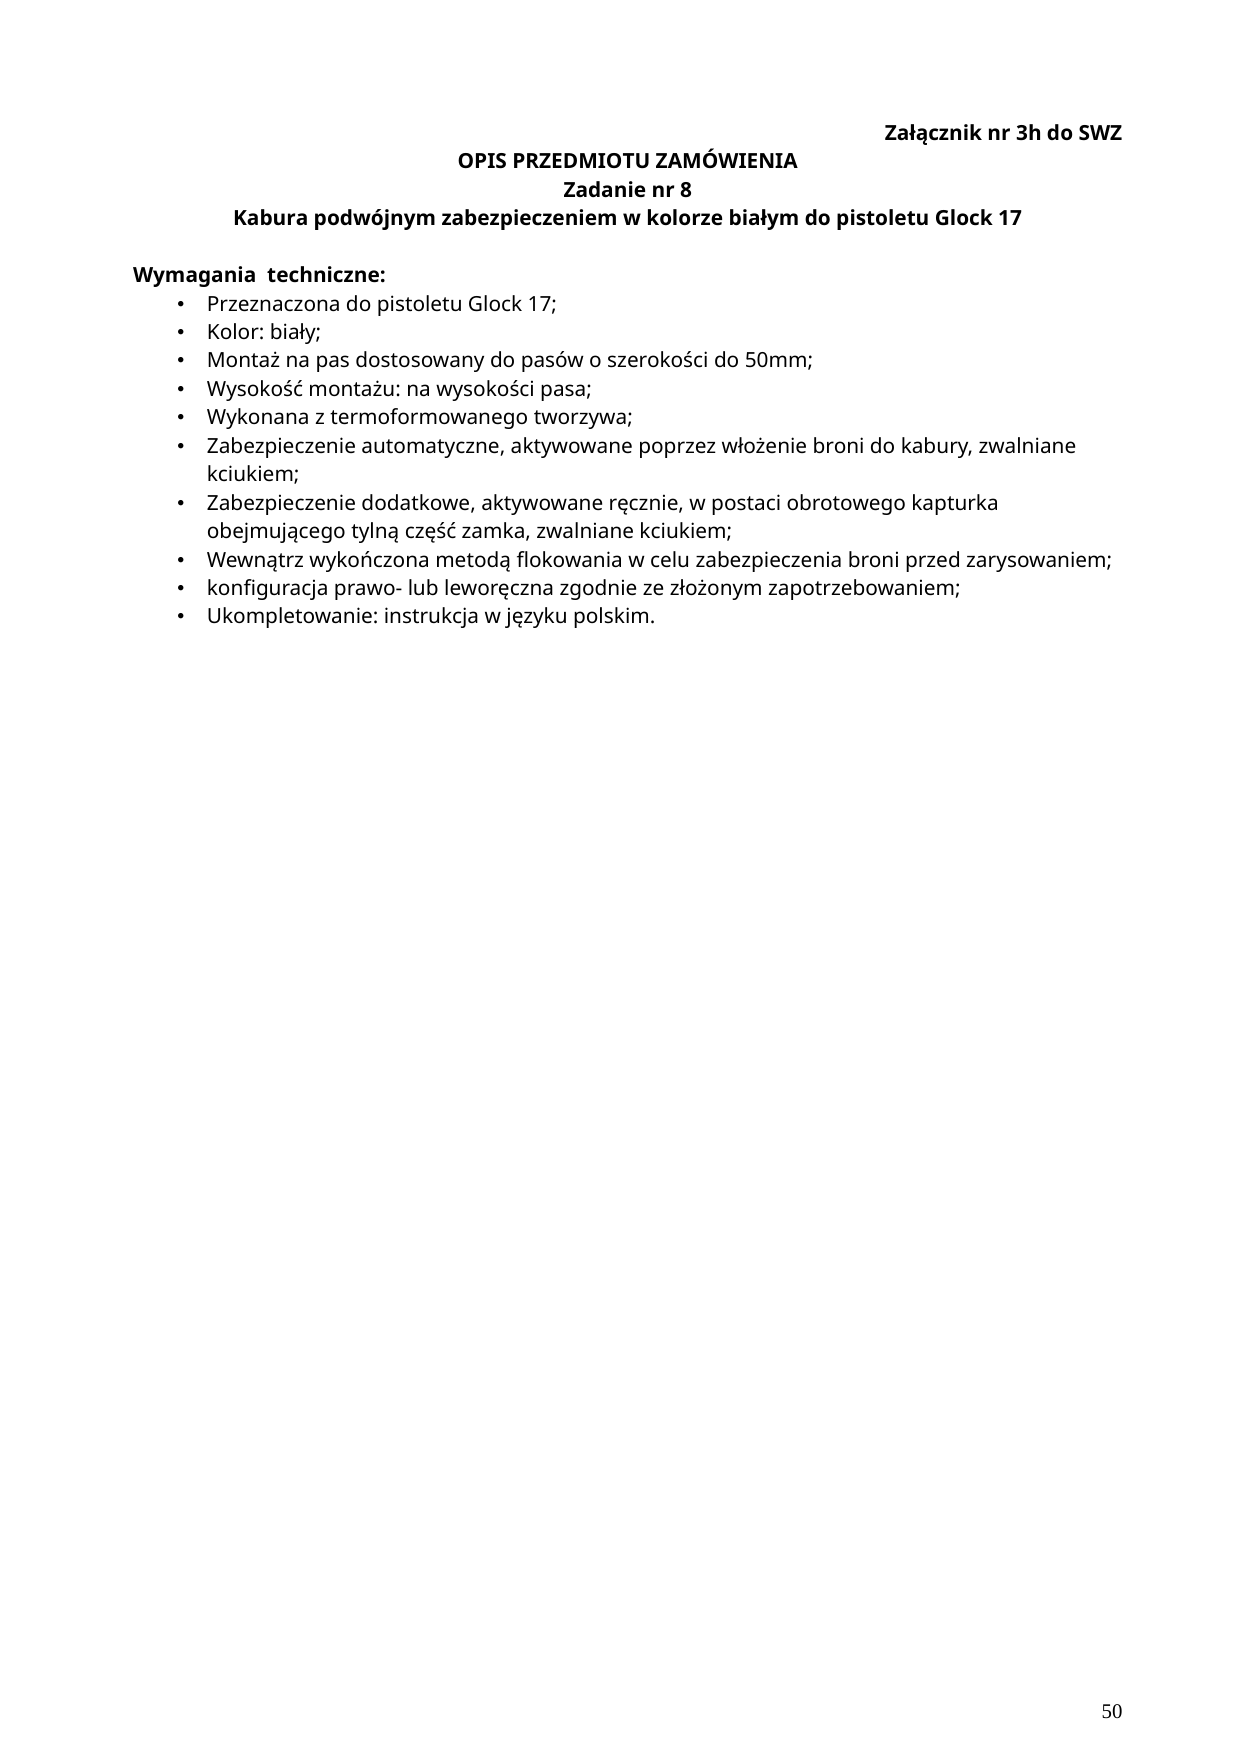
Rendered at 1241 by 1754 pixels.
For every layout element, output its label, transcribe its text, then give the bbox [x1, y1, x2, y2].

text Wymagania techniczne: [133, 260, 1122, 289]
list Wysokość montażu: na wysokości pasa; [177, 374, 1122, 402]
text Zadanie nr 8 [133, 175, 1122, 203]
list Wykonana z termoformowanego tworzywa; [177, 402, 1122, 431]
list Montaż na pas dostosowany do pasów o szerokości do 50mm; [177, 346, 1122, 374]
list konfiguracja prawo- lub leworęczna zgodnie ze złożonym zapotrzebowaniem; [177, 573, 1122, 602]
text Kabura podwójnym zabezpieczeniem w kolorze białym do pistoletu Glock 17 [133, 203, 1122, 232]
list Przeznaczona do pistoletu Glock 17; [177, 289, 1122, 317]
list Ukompletowanie: instrukcja w języku polskim. [177, 602, 1122, 630]
text OPIS PRZEDMIOTU ZAMÓWIENIA [133, 147, 1122, 175]
list Kolor: biały; [177, 317, 1122, 346]
list Wewnątrz wykończona metodą flokowania w celu zabezpieczenia broni przed zarysowaniem; [177, 545, 1122, 573]
text Załącznik nr 3h do SWZ [133, 118, 1122, 147]
list Zabezpieczenie automatyczne, aktywowane poprzez włożenie broni do kabury, zwalniane kciukiem; [177, 431, 1122, 488]
list Zabezpieczenie dodatkowe, aktywowane ręcznie, w postaci obrotowego kapturka obejmującego tylną część zamka, zwalniane kciukiem; [177, 488, 1122, 545]
